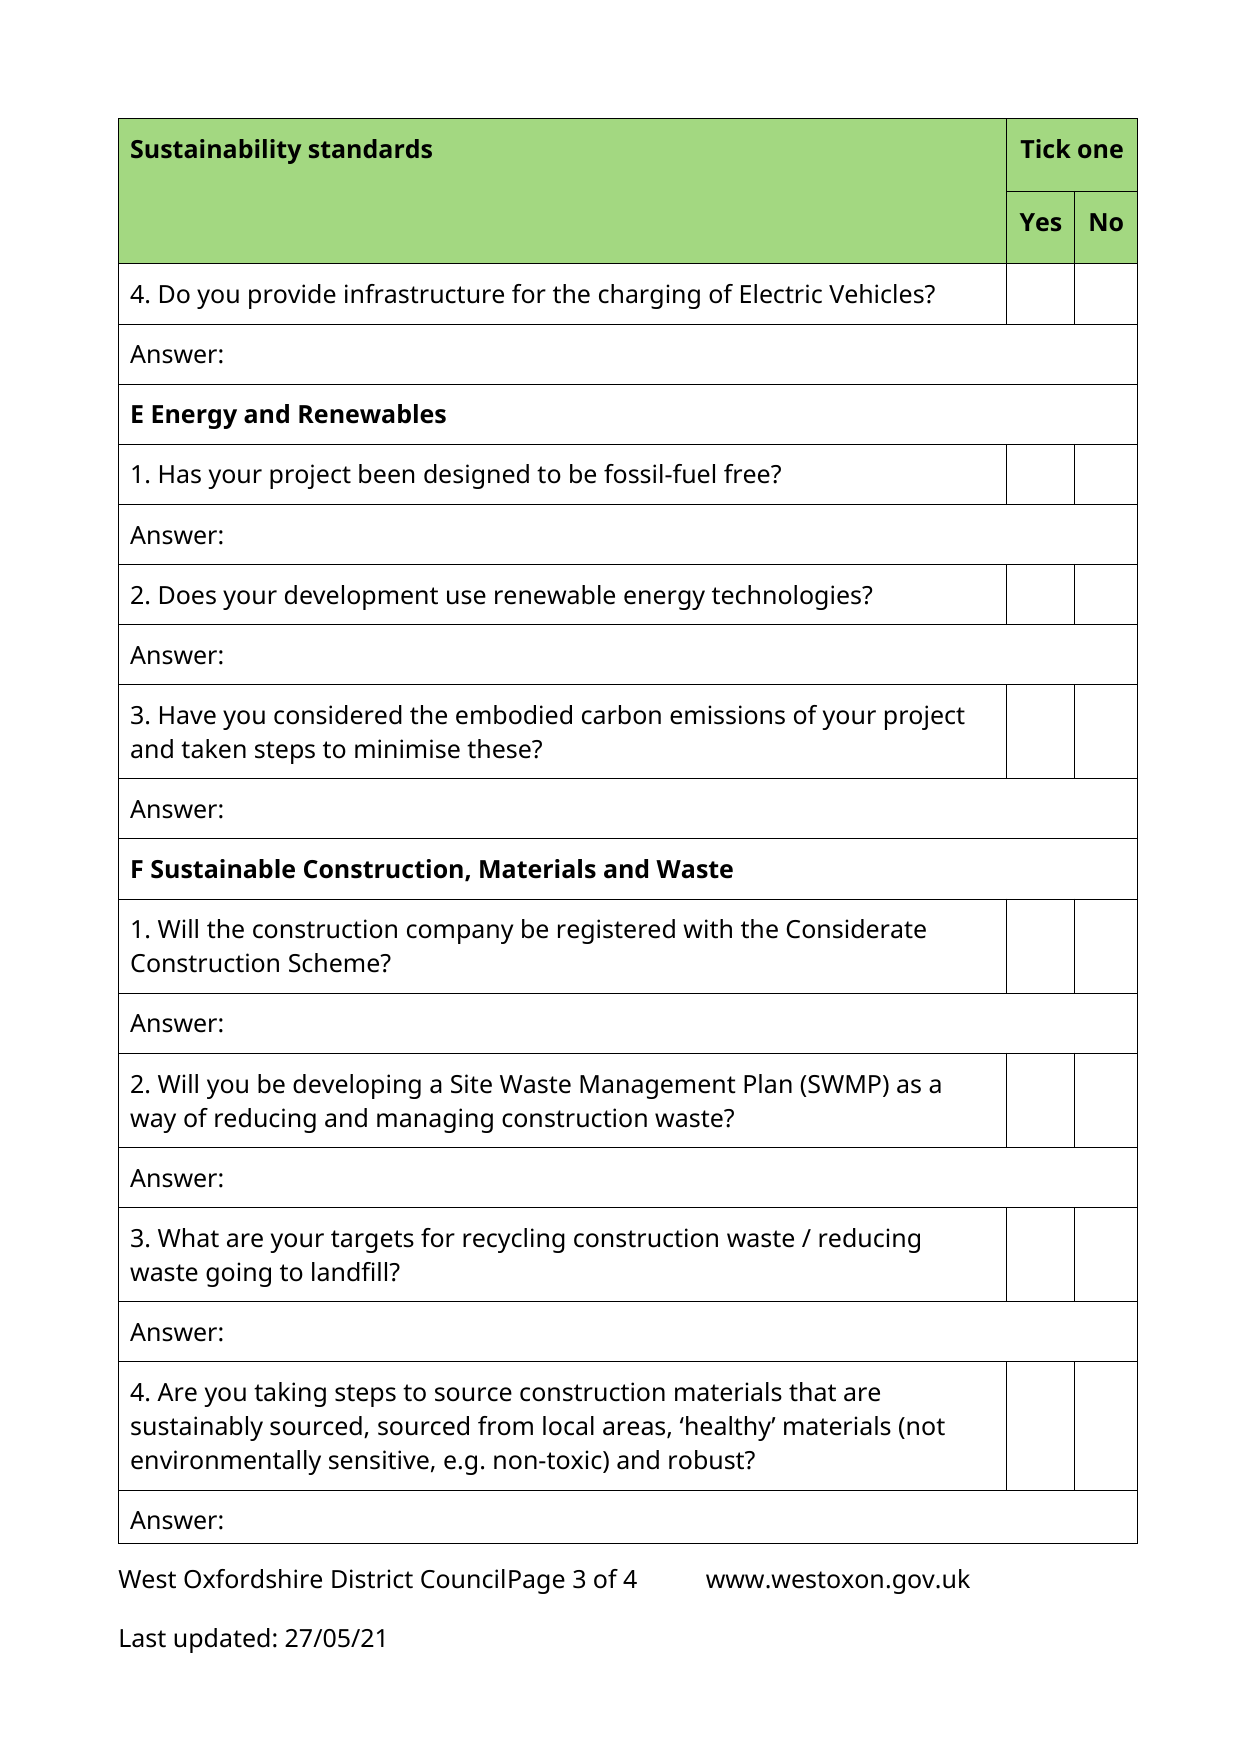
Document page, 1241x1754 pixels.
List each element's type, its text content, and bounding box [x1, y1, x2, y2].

table_cell E Energy and Renewables [119, 385, 1137, 444]
table_cell [1075, 264, 1137, 323]
table_cell Answer: [119, 325, 1137, 383]
table_cell [1075, 685, 1137, 778]
table_header Sustainability standards [119, 119, 1006, 263]
table_cell [1007, 685, 1074, 778]
table_cell Yes [1007, 192, 1074, 263]
table_cell [1075, 565, 1137, 624]
table_cell 1. Has your project been designed to be fossil-fuel free? [119, 445, 1006, 504]
table_cell Answer: [119, 505, 1137, 564]
table_cell No [1075, 192, 1137, 263]
table_cell 2. Will you be developing a Site Waste Management Plan (SWMP) as a way of reducing and managing construction waste? [119, 1054, 1006, 1147]
table_cell [1075, 900, 1137, 993]
table_cell 4. Do you provide infrastructure for the charging of Electric Vehicles? [119, 264, 1006, 323]
table_cell [1075, 1054, 1137, 1147]
table_cell [1007, 264, 1074, 323]
table_header Tick one [1007, 119, 1137, 191]
table_cell [1007, 445, 1074, 504]
table_cell Answer: [119, 779, 1137, 838]
table_cell [1007, 1054, 1074, 1147]
table_cell 3. What are your targets for recycling construction waste / reducing waste going to landfill? [119, 1208, 1006, 1301]
table_cell 1. Will the construction company be registered with the Considerate Construction Scheme? [119, 900, 1006, 993]
table_cell [1075, 1362, 1137, 1489]
table_cell [1007, 900, 1074, 993]
table_cell [1075, 445, 1137, 504]
table_cell Answer: [119, 625, 1137, 684]
table_cell Answer: [119, 1491, 1137, 1543]
table_cell Answer: [119, 994, 1137, 1053]
table_cell 3. Have you considered the embodied carbon emissions of your project and taken steps to minimise these? [119, 685, 1006, 778]
table_cell [1007, 1208, 1074, 1301]
table_cell Answer: [119, 1302, 1137, 1361]
table_cell F Sustainable Construction, Materials and Waste [119, 839, 1137, 898]
table_cell Answer: [119, 1148, 1137, 1207]
table_cell 2. Does your development use renewable energy technologies? [119, 565, 1006, 624]
table_cell [1007, 565, 1074, 624]
table_cell 4. Are you taking steps to source construction materials that are sustainably sourced, sourced from local areas, ‘healthy’ materials (not environmentally sensitive, e.g. non-toxic) and robust? [119, 1362, 1006, 1489]
table_cell [1075, 1208, 1137, 1301]
table_cell [1007, 1362, 1074, 1489]
